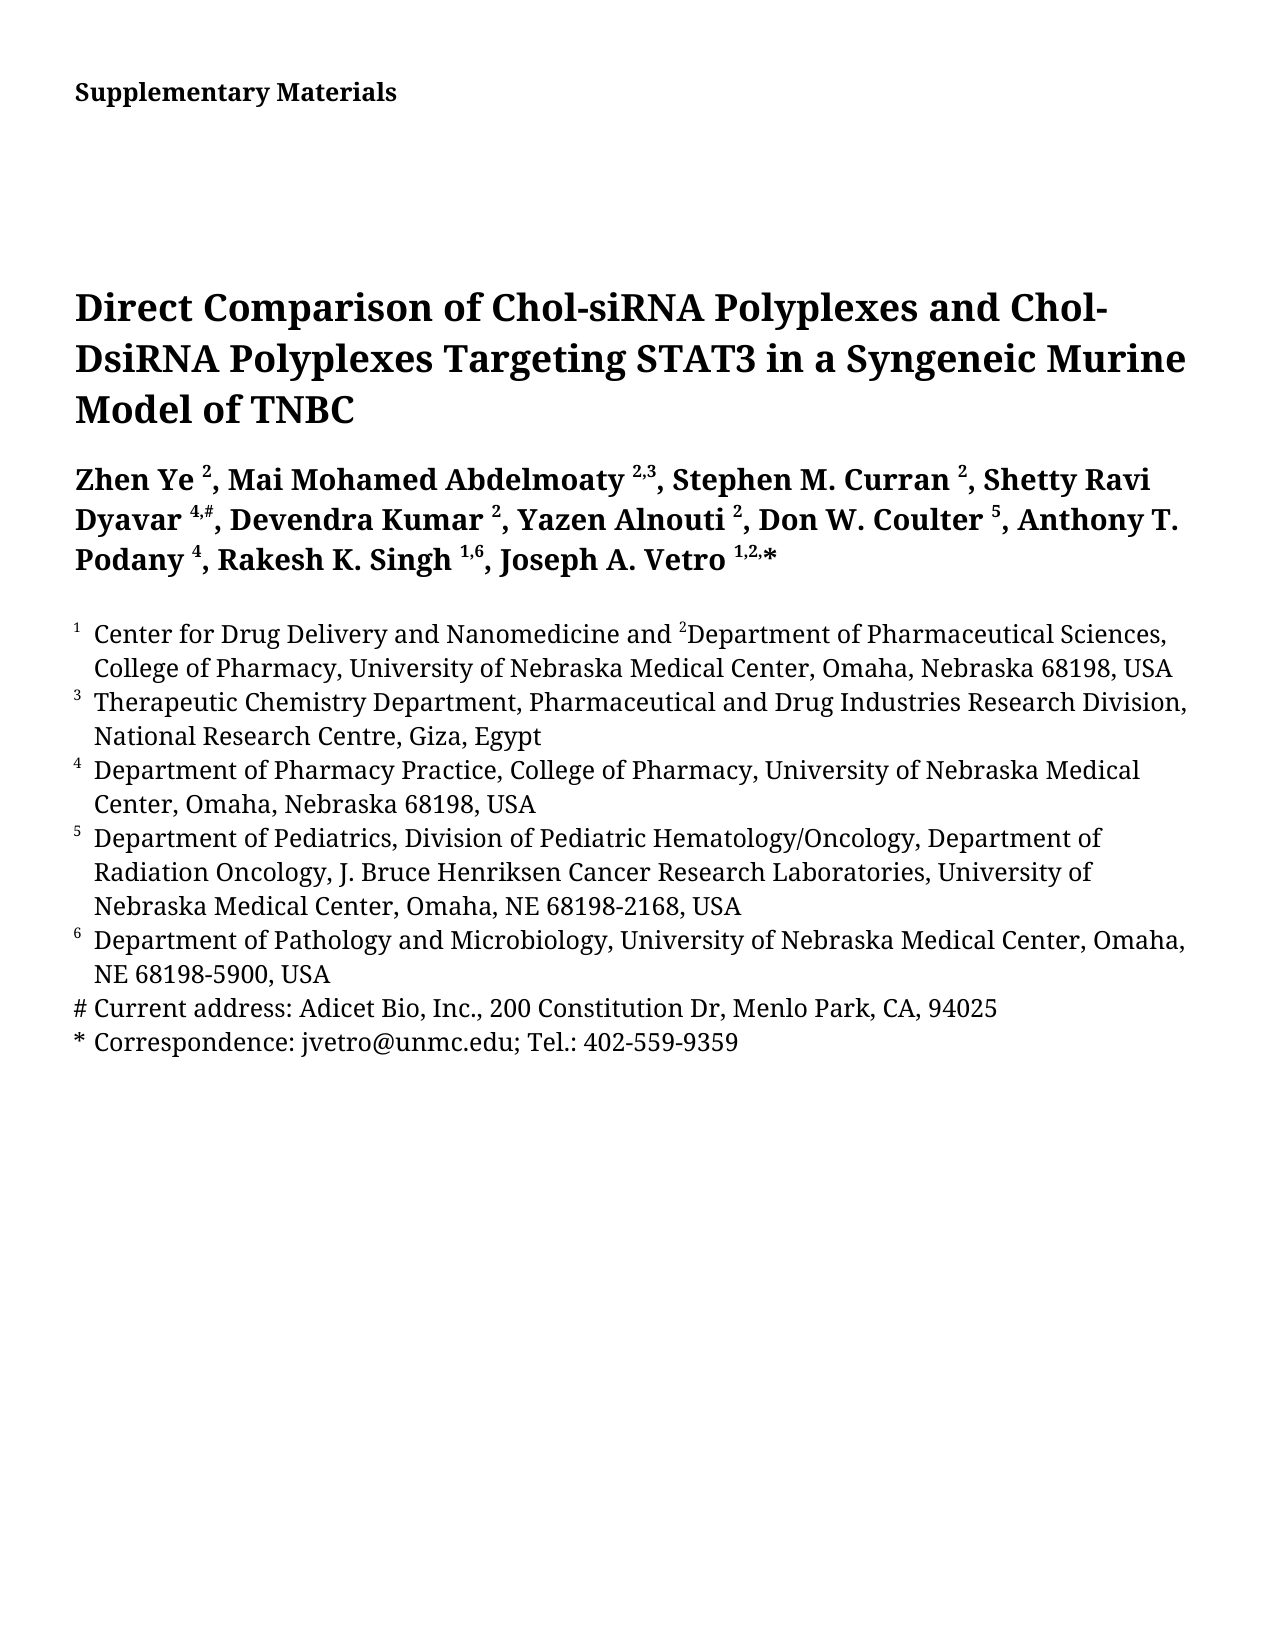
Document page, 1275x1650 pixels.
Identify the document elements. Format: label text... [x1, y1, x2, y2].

text Zhen Ye 2, Mai Mohamed Abdelmoaty 2,3, Stephen M. Curran 2, Shetty Ravi Dyavar 4,#, Devendra Kumar 2, Yazen Alnouti 2, Don W. Coulter 5, Anthony T. Podany 4, Rakesh K. Singh 1,6, Joseph A. Vetro 1,2,* [75, 460, 1200, 579]
text 6 Department of Pathology and Microbiology, University of Nebraska Medical Center, Omaha, NE 68198-5900, USA [73, 923, 1200, 991]
text * Correspondence: jvetro@unmc.edu; Tel.: 402-559-9359 [73, 1025, 1200, 1059]
text Supplementary Materials [75, 75, 1200, 109]
text 4 Department of Pharmacy Practice, College of Pharmacy, University of Nebraska Medical Center, Omaha, Nebraska 68198, USA [73, 752, 1200, 821]
text 3 Therapeutic Chemistry Department, Pharmaceutical and Drug Industries Research Division, National Research Centre, Giza, Egypt [73, 684, 1200, 752]
text 5 Department of Pediatrics, Division of Pediatric Hematology/Oncology, Department of Radiation Oncology, J. Bruce Henriksen Cancer Research Laboratories, University of Nebraska Medical Center, Omaha, NE 68198-2168, USA [73, 821, 1200, 923]
title Direct Comparison of Chol-siRNA Polyplexes and Chol-DsiRNA Polyplexes Targeting STAT3 in a Syngeneic Murine Model of TNBC [75, 282, 1200, 435]
text 1 Center for Drug Delivery and Nanomedicine and 2Department of Pharmaceutical Sciences, College of Pharmacy, University of Nebraska Medical Center, Omaha, Nebraska 68198, USA [73, 616, 1200, 684]
text # Current address: Adicet Bio, Inc., 200 Constitution Dr, Menlo Park, CA, 94025 [73, 991, 1200, 1025]
